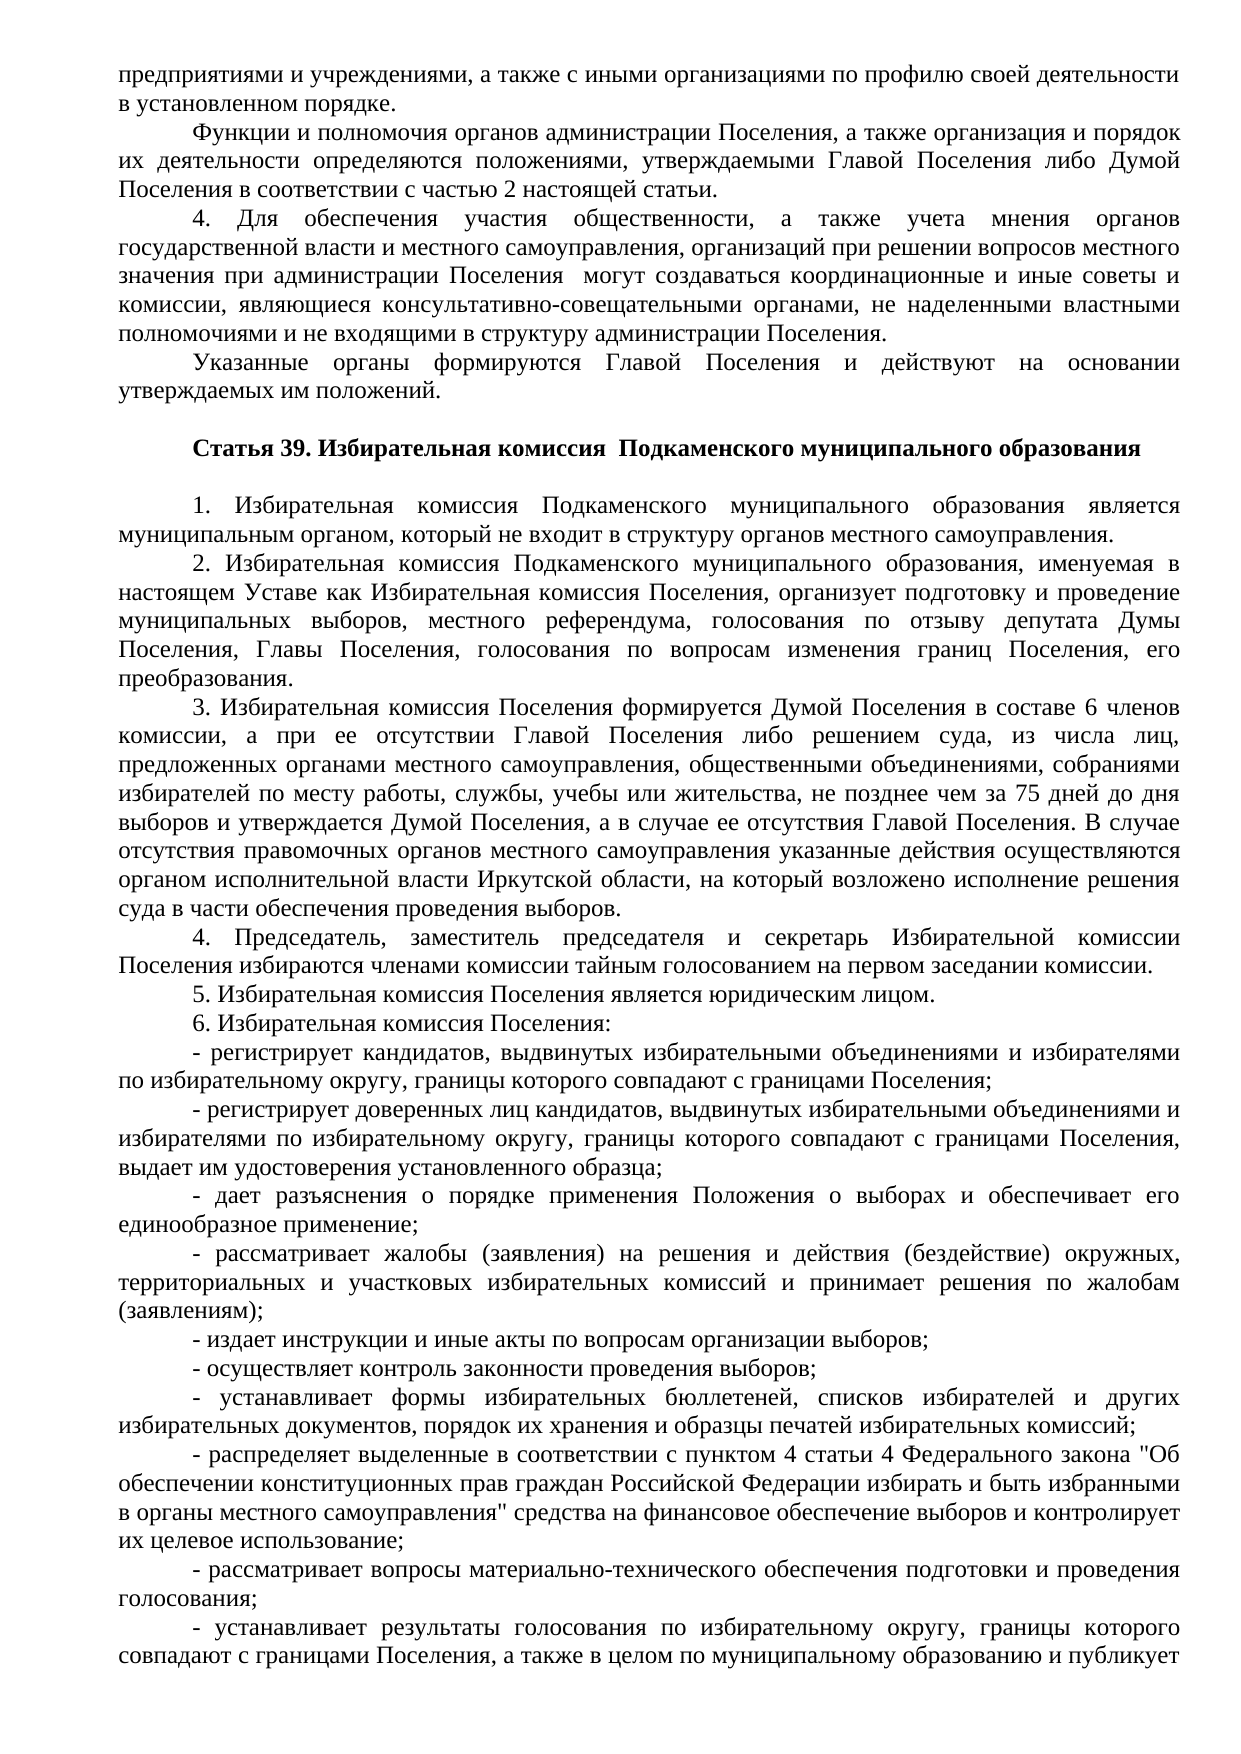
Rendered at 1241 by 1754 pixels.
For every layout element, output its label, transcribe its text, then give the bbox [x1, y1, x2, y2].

text Указанные органы формируются Главой Поселения и действуют на основании утверждаемых им положений. [118, 347, 1181, 404]
text 4. Председатель, заместитель председателя и секретарь Избирательной комиссии Поселения избираются членами комиссии тайным голосованием на первом заседании комиссии. [118, 922, 1181, 979]
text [118, 1612, 1181, 1669]
text - устанавливает формы избирательных бюллетеней, списков избирателей и других избирательных документов, порядок их хранения и образцы печатей избирательных комиссий; [118, 1382, 1181, 1439]
text Функции и полномочия органов администрации Поселения, а также организация и порядок их деятельности определяются положениями, утверждаемыми Главой Поселения либо Думой Поселения в соответствии с частью 2 настоящей статьи. [118, 117, 1181, 203]
text - издает инструкции и иные акты по вопросам организации выборов; [118, 1324, 1181, 1353]
text - рассматривает вопросы материально-технического обеспечения подготовки и проведения голосования; [118, 1554, 1181, 1612]
text 2. Избирательная комиссия Подкаменского муниципального образования, именуемая в настоящем Уставе как Избирательная комиссия Поселения, организует подготовку и проведение муниципальных выборов, местного референдума, голосования по отзыву депутата Думы Поселения, Главы Поселения, голосования по вопросам изменения границ Поселения, его преобразования. [118, 548, 1181, 692]
text - регистрирует кандидатов, выдвинутых избирательными объединениями и избирателями по избирательному округу, границы которого совпадают с границами Поселения; [118, 1037, 1181, 1094]
text - регистрирует доверенных лиц кандидатов, выдвинутых избирательными объединениями и избирателями по избирательному округу, границы которого совпадают с границами Поселения, выдает им удостоверения установленного образца; [118, 1094, 1181, 1180]
text 5. Избирательная комиссия Поселения является юридическим лицом. [118, 979, 1181, 1008]
text - осуществляет контроль законности проведения выборов; [118, 1353, 1181, 1382]
text 4. Для обеспечения участия общественности, а также учета мнения органов государственной власти и местного самоуправления, организаций при решении вопросов местного значения при администрации Поселения могут создаваться координационные и иные советы и комиссии, являющиеся консультативно-совещательными органами, не наделенными властными полномочиями и не входящими в структуру администрации Поселения. [118, 203, 1181, 347]
text 3. Избирательная комиссия Поселения формируется Думой Поселения в составе 6 членов комиссии, а при ее отсутствии Главой Поселения либо решением суда, из числа лиц, предложенных органами местного самоуправления, общественными объединениями, собраниями избирателей по месту работы, службы, учебы или жительства, не позднее чем за 75 дней до дня выборов и утверждается Думой Поселения, а в случае ее отсутствия Главой Поселения. В случае отсутствия правомочных органов местного самоуправления указанные действия осуществляются органом исполнительной власти Иркутской области, на который возложено исполнение решения суда в части обеспечения проведения выборов. [118, 692, 1181, 922]
text - распределяет выделенные в соответствии с пунктом 4 статьи 4 Федерального закона "Об обеспечении конституционных прав граждан Российской Федерации избирать и быть избранными в органы местного самоуправления" средства на финансовое обеспечение выборов и контролирует их целевое использование; [118, 1439, 1181, 1554]
text 6. Избирательная комиссия Поселения: [118, 1008, 1181, 1037]
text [118, 59, 1181, 117]
text - рассматривает жалобы (заявления) на решения и действия (бездействие) окружных, территориальных и участковых избирательных комиссий и принимает решения по жалобам (заявлениям); [118, 1238, 1181, 1324]
text - дает разъяснения о порядке применения Положения о выборах и обеспечивает его единообразное применение; [118, 1180, 1181, 1238]
text Статья 39. Избирательная комиссия Подкаменского муниципального образования [118, 433, 1181, 462]
text 1. Избирательная комиссия Подкаменского муниципального образования является муниципальным органом, который не входит в структуру органов местного самоуправления. [118, 490, 1181, 548]
